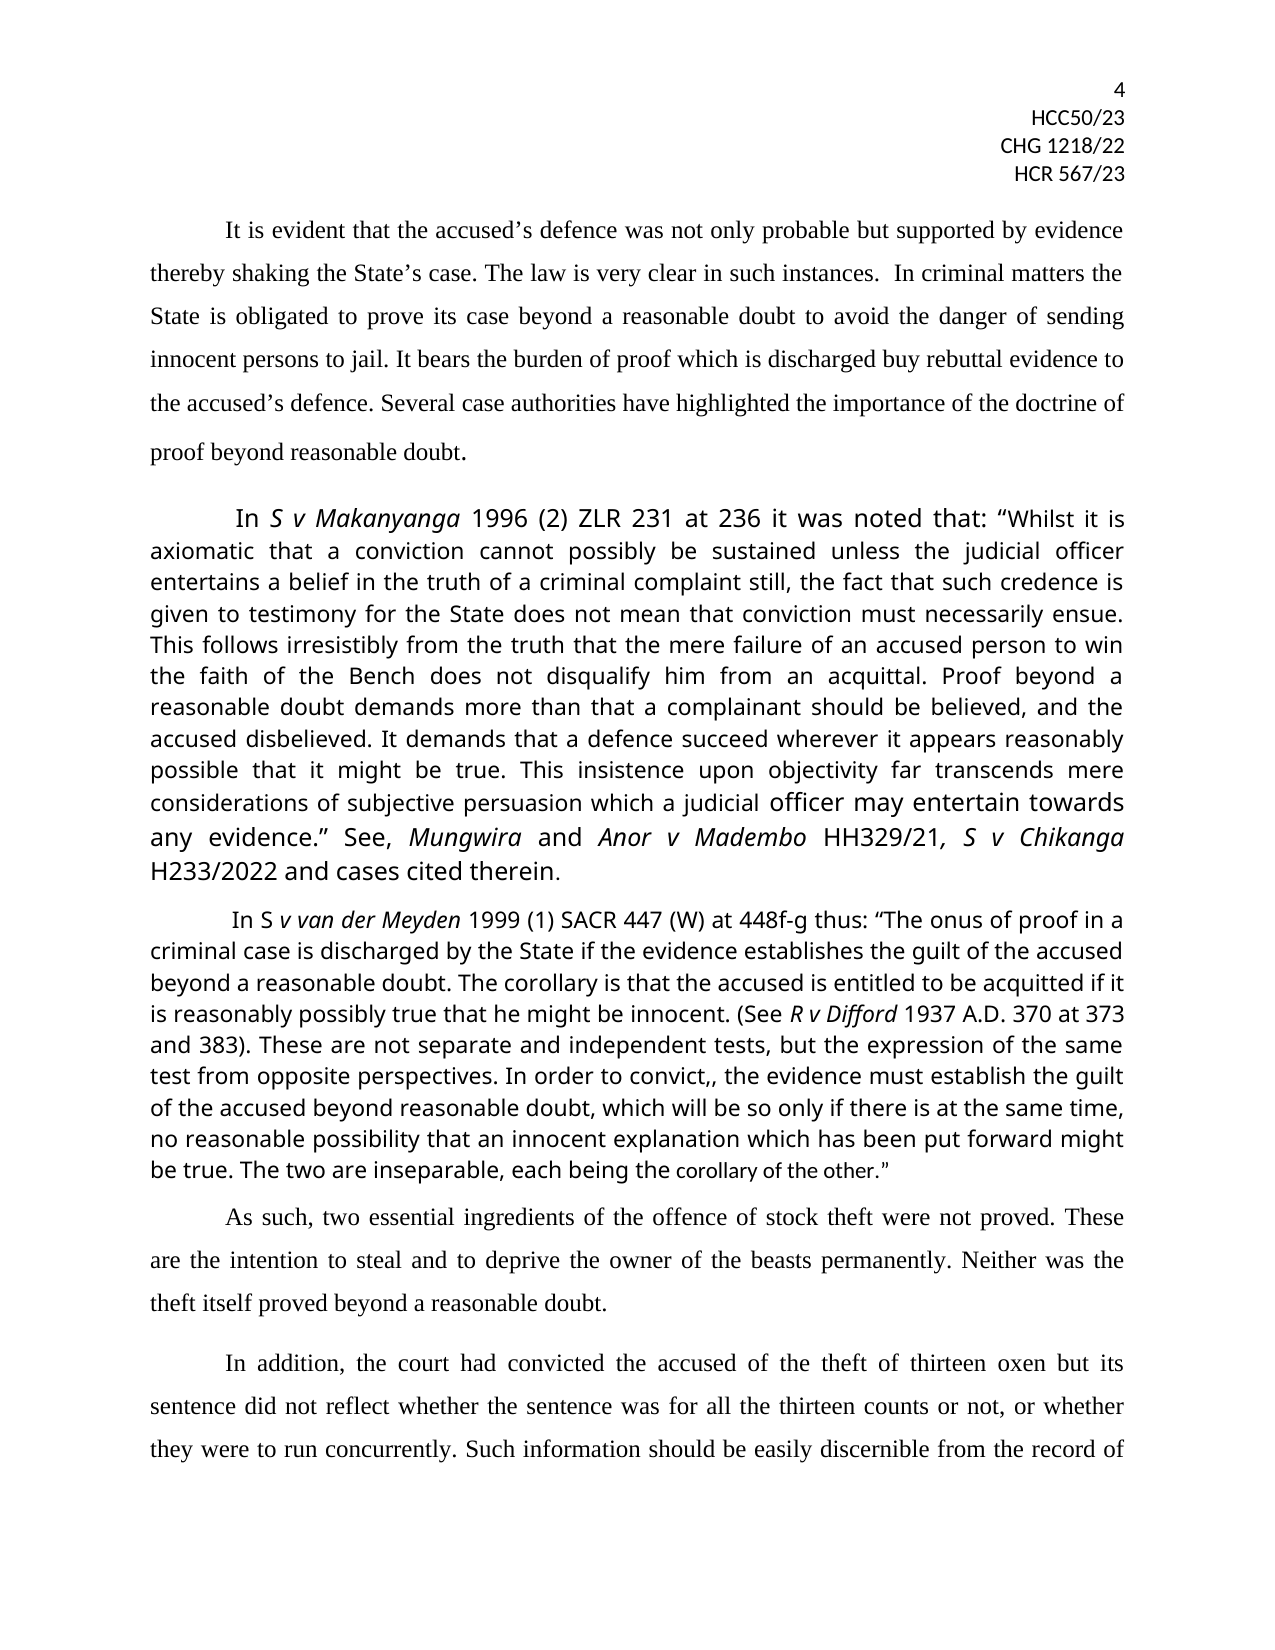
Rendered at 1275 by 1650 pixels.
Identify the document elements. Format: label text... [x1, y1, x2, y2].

text In S v van der Meyden 1999 (1) SACR 447 (W) at 448f-g thus: “The onus of proof in a criminal case is discharged by the State if the evidence establishes the guilt of the accused beyond a reasonable doubt. The corollary is that the accused is entitled to be acquitted if it is reasonably possibly true that he might be innocent. (See R v Difford 1937 A.D. 370 at 373 and 383). These are not separate and independent tests, but the expression of the same test from opposite perspectives. In order to convict,, the evidence must establish the guilt of the accused beyond reasonable doubt, which will be so only if there is at the same time, no reasonable possibility that an innocent explanation which has been put forward might be true. The two are inseparable, each being the corollary of the other.” [150, 904, 1125, 1185]
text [150, 1348, 1125, 1463]
text As such, two essential ingredients of the offence of stock theft were not proved. These are the intention to steal and to deprive the owner of the beasts permanently. Neither was the theft itself proved beyond a reasonable doubt. [150, 1202, 1125, 1317]
text In S v Makanyanga 1996 (2) ZLR 231 at 236 it was noted that: “Whilst it is axiomatic that a conviction cannot possibly be sustained unless the judicial officer entertains a belief in the truth of a criminal complaint still, the fact that such credence is given to testimony for the State does not mean that conviction must necessarily ensue. This follows irresistibly from the truth that the mere failure of an accused person to win the faith of the Bench does not disqualify him from an acquittal. Proof beyond a reasonable doubt demands more than that a complainant should be believed, and the accused disbelieved. It demands that a defence succeed wherever it appears reasonably possible that it might be true. This insistence upon objectivity far transcends mere considerations of subjective persuasion which a judicial officer may entertain towards any evidence.” See, Mungwira and Anor v Madembo HH329/21, S v Chikanga H233/2022 and cases cited therein. [150, 501, 1125, 887]
text It is evident that the accused’s defence was not only probable but supported by evidence thereby shaking the State’s case. The law is very clear in such instances. In criminal matters the State is obligated to prove its case beyond a reasonable doubt to avoid the danger of sending innocent persons to jail. It bears the burden of proof which is discharged buy rebuttal evidence to the accused’s defence. Several case authorities have highlighted the importance of the doctrine of proof beyond reasonable doubt. [150, 215, 1125, 467]
